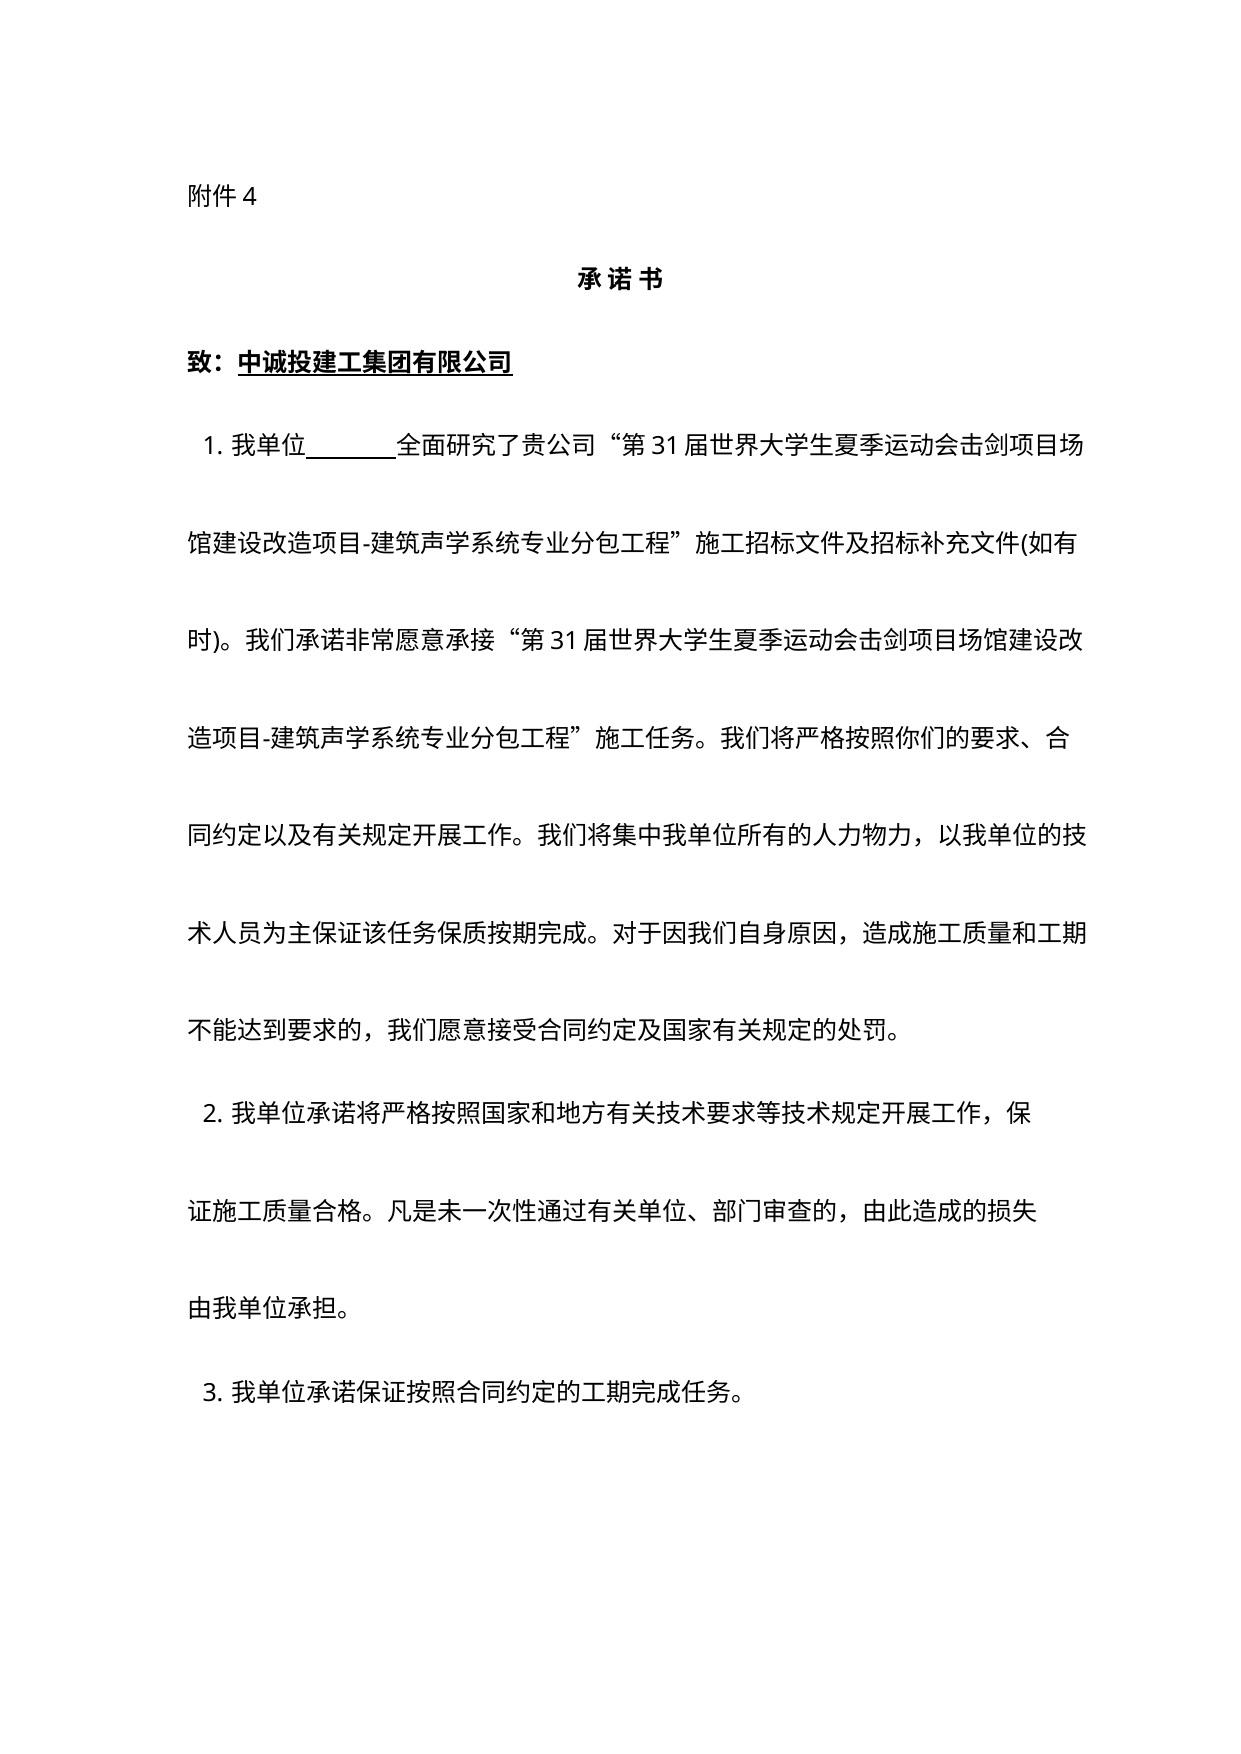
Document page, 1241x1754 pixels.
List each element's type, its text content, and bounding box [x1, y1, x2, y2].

subtitle 附件4 [187, 162, 1053, 227]
list 我单位承诺保证按照合同约定的工期完成任务。 [187, 1358, 1053, 1423]
list 我单位 全面研究了贵公司“第31届世界大学生夏季运动会击剑项目场馆建设改造项目-建筑声学系统专业分包工程”施工招标文件及招标补充文件(如有时)。我们承诺非常愿意承接“第31届世界大学生夏季运动会击剑项目场馆建设改造项目-建筑声学系统专业分包工程”施工任务。我们将严格按照你们的要求、合同约定以及有关规定开展工作。我们将集中我单位所有的人力物力，以我单位的技术人员为主保证该任务保质按期完成。对于因我们自身原因，造成施工质量和工期不能达到要求的，我们愿意接受合同约定及国家有关规定的处罚。 [187, 411, 1088, 1061]
subtitle 致：中诚投建工集团有限公司 [187, 328, 1053, 393]
list 我单位承诺将严格按照国家和地方有关技术要求等技术规定开展工作，保证施工质量合格。凡是未一次性通过有关单位、部门审查的，由此造成的损失由我单位承担。 [187, 1079, 1053, 1339]
subtitle 承 诺 书 [187, 245, 1053, 310]
